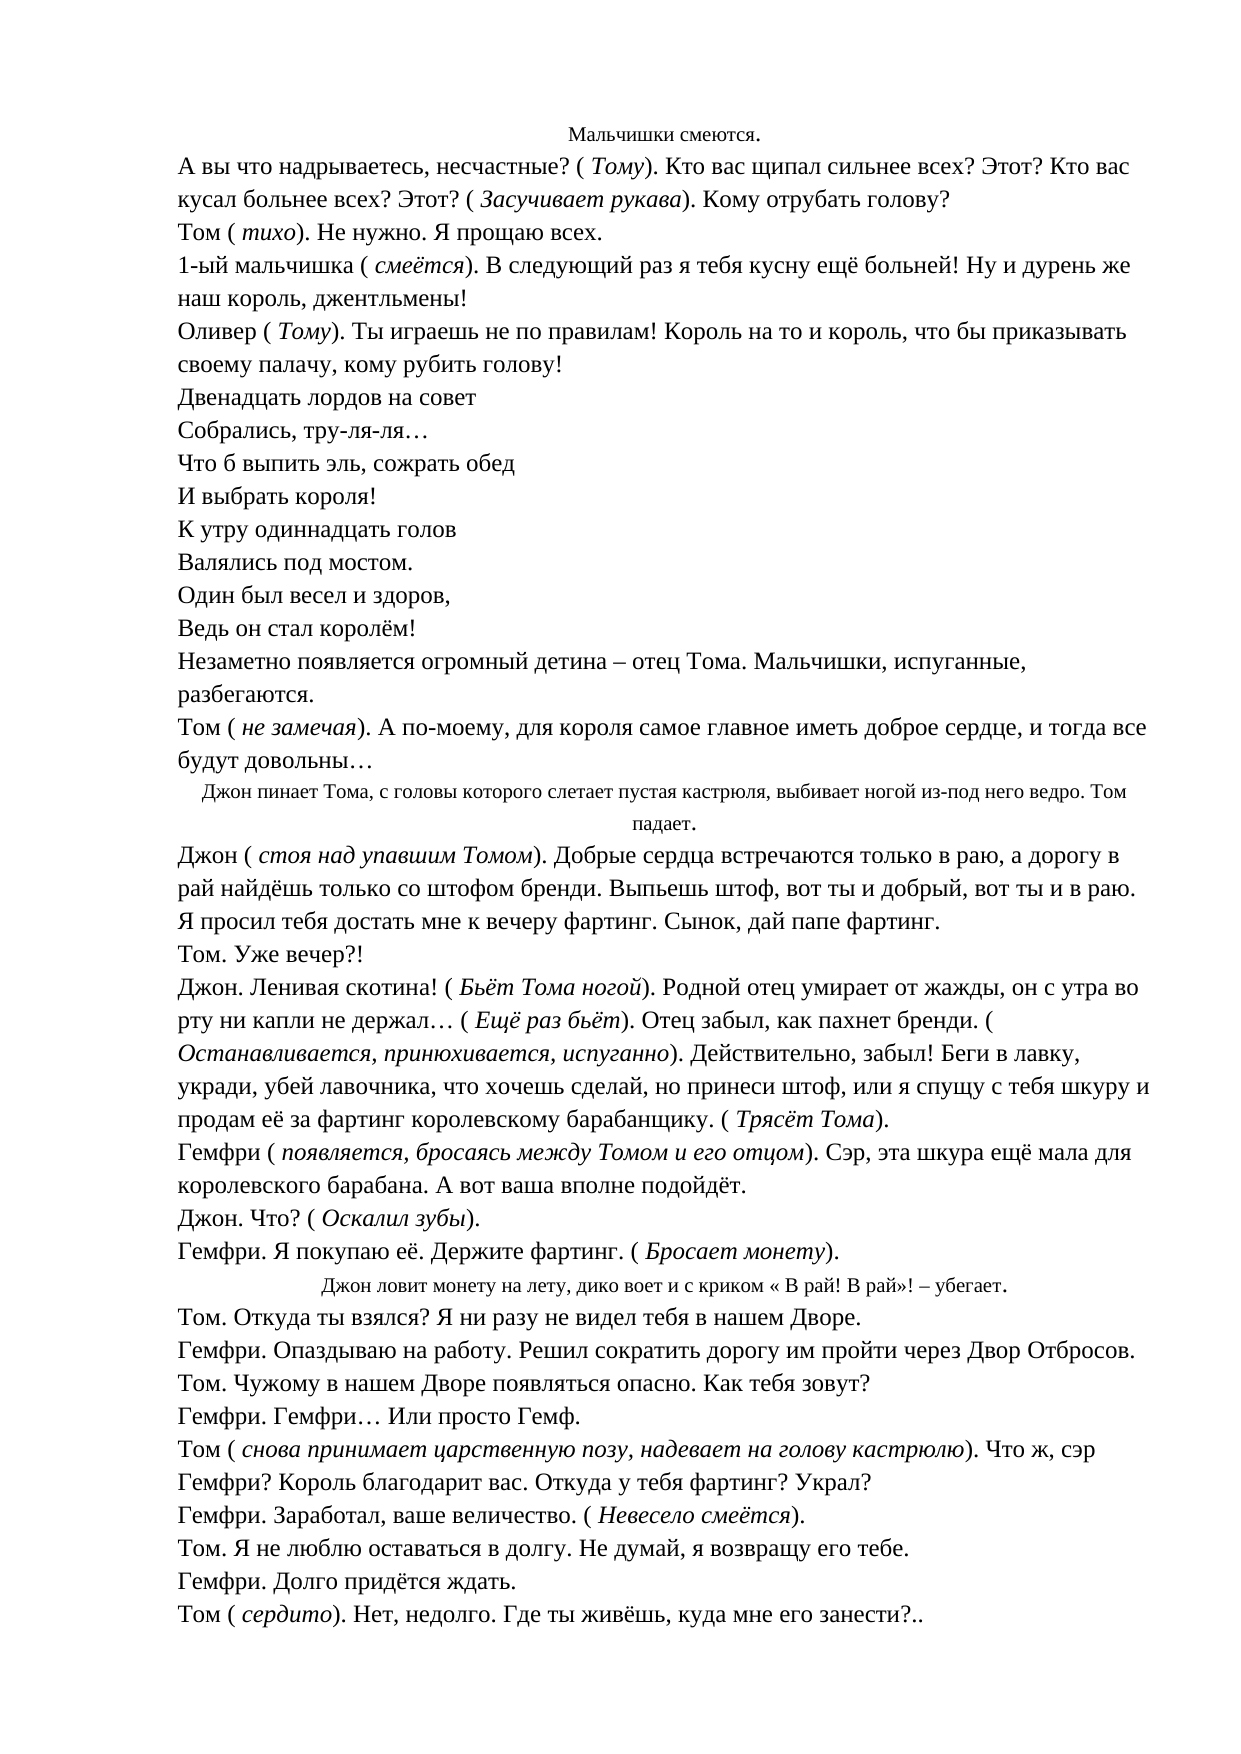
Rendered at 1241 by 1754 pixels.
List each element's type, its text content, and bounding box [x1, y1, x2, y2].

text Том. Чужому в нашем Дворе появляться опасно. Как тебя зовут? [177, 1368, 1152, 1397]
text Том. Уже вечер?! [177, 939, 1152, 968]
text Том ( тихо). Не нужно. Я прощаю всех. [177, 217, 1152, 246]
text Один был весел и здоров, [177, 580, 1152, 609]
text Мальчишки смеются. [177, 118, 1152, 147]
text Что б выпить эль, сожрать обед [177, 448, 1152, 477]
text Незаметно появляется огромный детина – отец Тома. Мальчишки, испуганные, разбегаются. [177, 646, 1152, 708]
text Том. Откуда ты взялся? Я ни разу не видел тебя в нашем Дворе. [177, 1302, 1152, 1331]
text Двенадцать лордов на совет [177, 382, 1152, 411]
text Гемфри. Долго придётся ждать. [177, 1566, 1152, 1595]
text Гемфри. Гемфри… Или просто Гемф. [177, 1401, 1152, 1430]
text Том ( снова принимает царственную позу, надевает на голову кастрюлю). Что ж, сэр Гемфри? Король благодарит вас. Откуда у тебя фартинг? Украл? [177, 1434, 1152, 1496]
text Валялись под мостом. [177, 547, 1152, 576]
text Джон ловит монету на лету, дико воет и с криком « В рай! В рай»! – убегает. [177, 1269, 1152, 1298]
text А вы что надрываетесь, несчастные? ( Тому). Кто вас щипал сильнее всех? Этот? Кто вас кусал больнее всех? Этот? ( Засучивает рукава). Кому отрубать голову? [177, 151, 1152, 213]
text Джон ( стоя над упавшим Томом). Добрые сердца встречаются только в раю, а дорогу в рай найдёшь только со штофом бренди. Выпьешь штоф, вот ты и добрый, вот ты и в раю. Я просил тебя достать мне к вечеру фартинг. Сынок, дай папе фартинг. [177, 840, 1152, 935]
text И выбрать короля! [177, 481, 1152, 510]
text Том. Я не люблю оставаться в долгу. Не думай, я возвращу его тебе. [177, 1533, 1152, 1562]
text Гемфри. Опаздываю на работу. Решил сократить дорогу им пройти через Двор Отбросов. [177, 1335, 1152, 1364]
text Гемфри. Я покупаю её. Держите фартинг. ( Бросает монету). [177, 1236, 1152, 1265]
text Гемфри ( появляется, бросаясь между Томом и его отцом). Сэр, эта шкура ещё мала для королевского барабана. А вот ваша вполне подойдёт. [177, 1137, 1152, 1199]
text Том ( не замечая). А по-моему, для короля самое главное иметь доброе сердце, и тогда все будут довольны… [177, 712, 1152, 774]
text Джон. Ленивая скотина! ( Бьёт Тома ногой). Родной отец умирает от жажды, он с утра во рту ни капли не держал… ( Ещё раз бьёт). Отец забыл, как пахнет бренди. ( Останавливается, принюхивается, испуганно). Действительно, забыл! Беги в лавку, укради, убей лавочника, что хочешь сделай, но принеси штоф, или я спущу с тебя шкуру и продам её за фартинг королевскому барабанщику. ( Трясёт Тома). [177, 972, 1152, 1133]
text Том ( сердито). Нет, недолго. Где ты живёшь, куда мне его занести?.. [177, 1599, 1152, 1628]
text Джон. Что? ( Оскалил зубы). [177, 1203, 1152, 1232]
text Собрались, тру-ля-ля… [177, 415, 1152, 444]
text 1-ый мальчишка ( смеётся). В следующий раз я тебя кусну ещё больней! Ну и дурень же наш король, джентльмены! [177, 250, 1152, 312]
text К утру одиннадцать голов [177, 514, 1152, 543]
text Джон пинает Тома, с головы которого слетает пустая кастрюля, выбивает ногой из-под него ведро. Том падает. [177, 778, 1152, 836]
text Оливер ( Тому). Ты играешь не по правилам! Король на то и король, что бы приказывать своему палачу, кому рубить голову! [177, 316, 1152, 378]
text Ведь он стал королём! [177, 613, 1152, 642]
text Гемфри. Заработал, ваше величество. ( Невесело смеётся). [177, 1500, 1152, 1529]
